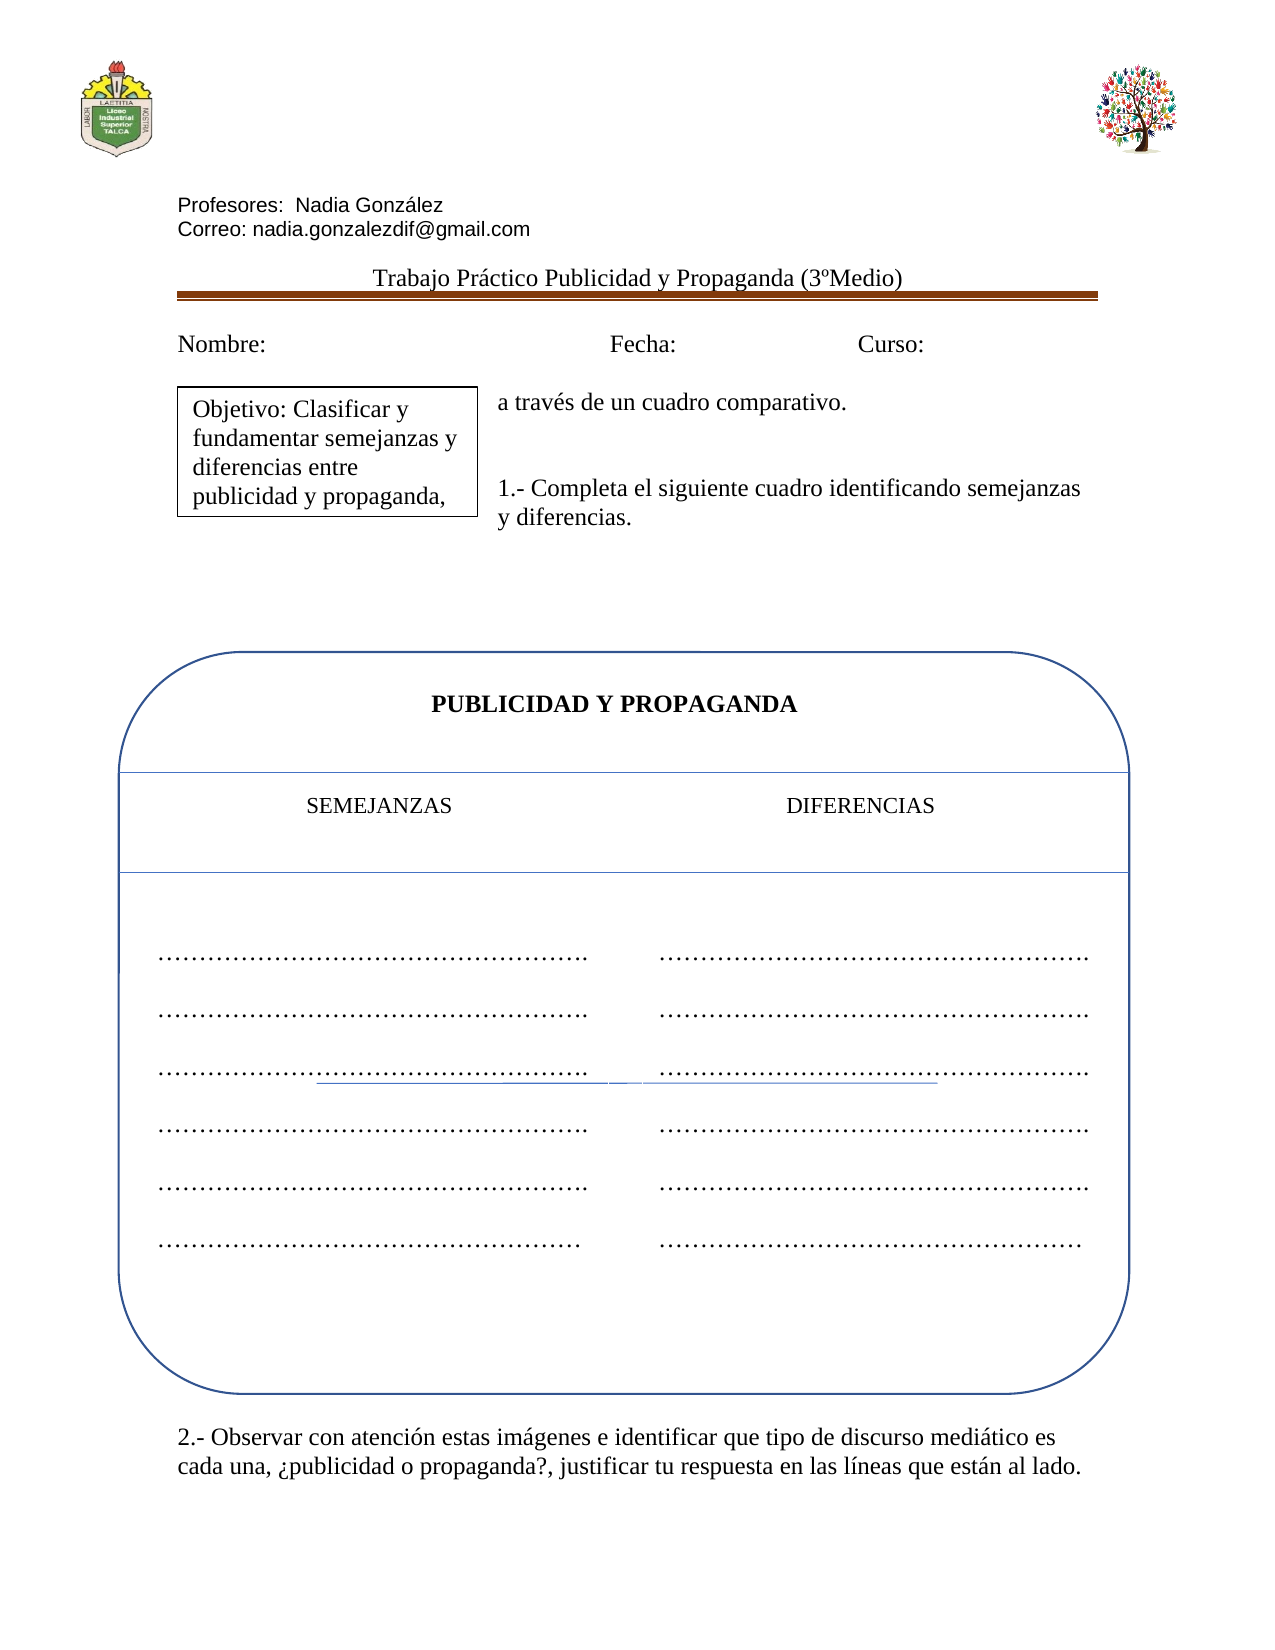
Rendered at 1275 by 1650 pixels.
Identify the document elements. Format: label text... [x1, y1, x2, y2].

text a través de un cuadro comparativo. [478, 387, 1098, 416]
picture [1093, 58, 1179, 156]
text Correo: nadia.gonzalezdif@gmail.com [177, 217, 1098, 241]
text 1.- Completa el siguiente cuadro identificando semejanzas y diferencias. [177, 473, 1098, 531]
text Profesores: Nadia González [177, 193, 1098, 217]
picture [77, 58, 159, 158]
text 2.- Observar con atención estas imágenes e identificar que tipo de discurso mediático es cada una, ¿publicidad o propaganda?, justificar tu respuesta en las líneas que están al lado. [177, 1422, 1098, 1479]
text Nombre: Fecha: Curso: [177, 329, 1098, 358]
text a través de un cuadro comparativo. [178, 388, 477, 416]
